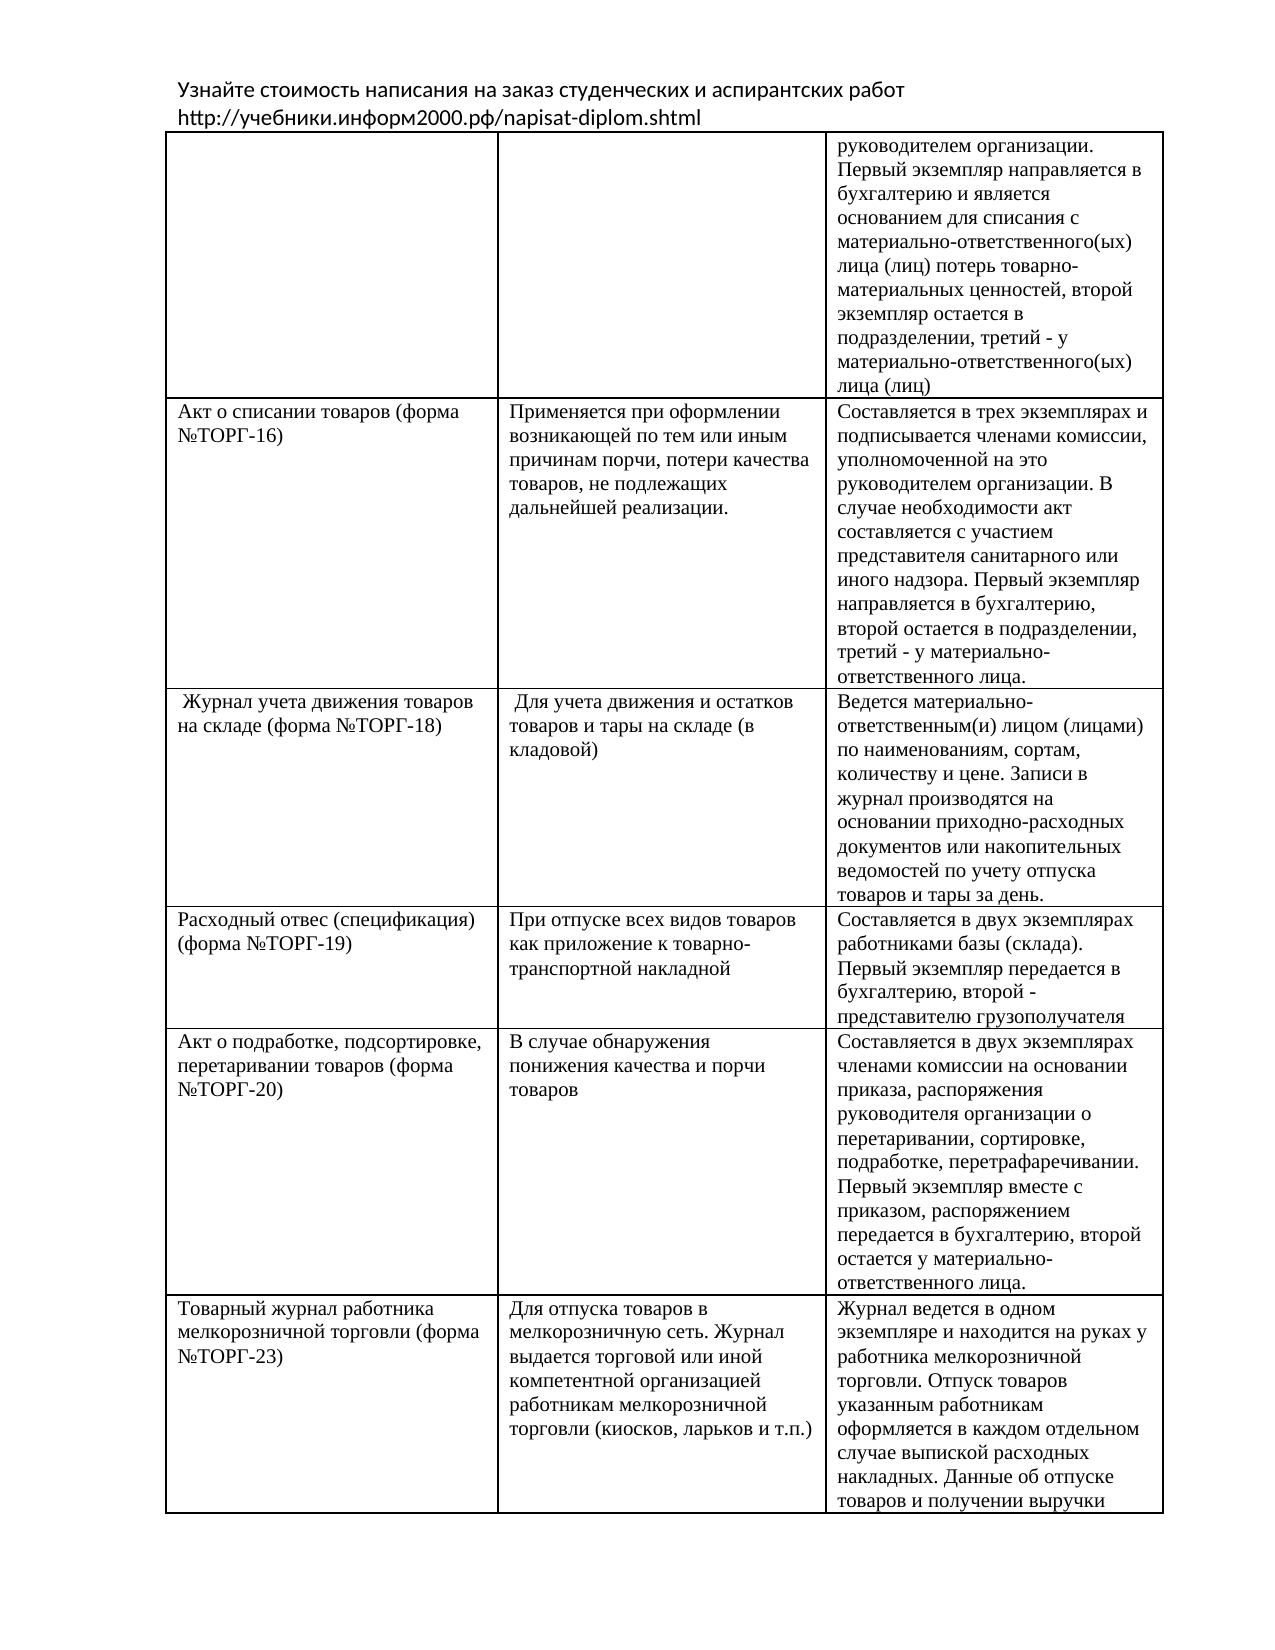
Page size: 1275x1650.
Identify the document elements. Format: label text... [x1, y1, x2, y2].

table_cell Составляется в двух экземплярах работниками базы (склада). Первый экземпляр передается в бухгалтерию, второй - представителю грузополучателя [827, 907, 1162, 1028]
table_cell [827, 133, 1162, 397]
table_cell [167, 1296, 497, 1512]
table_cell При отпуске всех видов товаров как приложение к товарно-транспортной накладной [499, 907, 825, 1028]
table_cell Применяется при оформлении возникающей по тем или иным причинам порчи, потери качества товаров, не подлежащих дальнейшей реализации. [499, 399, 825, 688]
table_cell Составляется в трех экземплярах и подписывается членами комиссии, уполномоченной на это руководителем организации. В случае необходимости акт составляется с участием представителя санитарного или иного надзора. Первый экземпляр направляется в бухгалтерию, второй остается в подразделении, третий - у материально-ответственного лица. [827, 399, 1162, 688]
table_cell Составляется в двух экземплярах членами комиссии на основании приказа, распоряжения руководителя организации о перетаривании, сортировке, подработке, перетрафаречивании. Первый экземпляр вместе с приказом, распоряжением передается в бухгалтерию, второй остается у материально-ответственного лица. [827, 1029, 1162, 1294]
table_cell Ведется материально-ответственным(и) лицом (лицами) по наименованиям, сортам, количеству и цене. Записи в журнал производятся на основании приходно-расходных документов или накопительных ведомостей по учету отпуска товаров и тары за день. [827, 689, 1162, 906]
table_cell Журнал учета движения товаров на складе (форма №ТОРГ-18) [167, 689, 497, 906]
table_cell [167, 133, 497, 397]
table_cell Для учета движения и остатков товаров и тары на складе (в кладовой) [499, 689, 825, 906]
table_cell Расходный отвес (спецификация) (форма №ТОРГ-19) [167, 907, 497, 1028]
table_cell Акт о списании товаров (форма №ТОРГ-16) [167, 399, 497, 688]
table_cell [499, 1296, 825, 1512]
table_cell В случае обнаружения понижения качества и порчи товаров [499, 1029, 825, 1294]
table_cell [827, 1296, 1162, 1512]
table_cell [499, 133, 825, 397]
table_cell Акт о подработке, подсортировке, перетаривании товаров (форма №ТОРГ-20) [167, 1029, 497, 1294]
